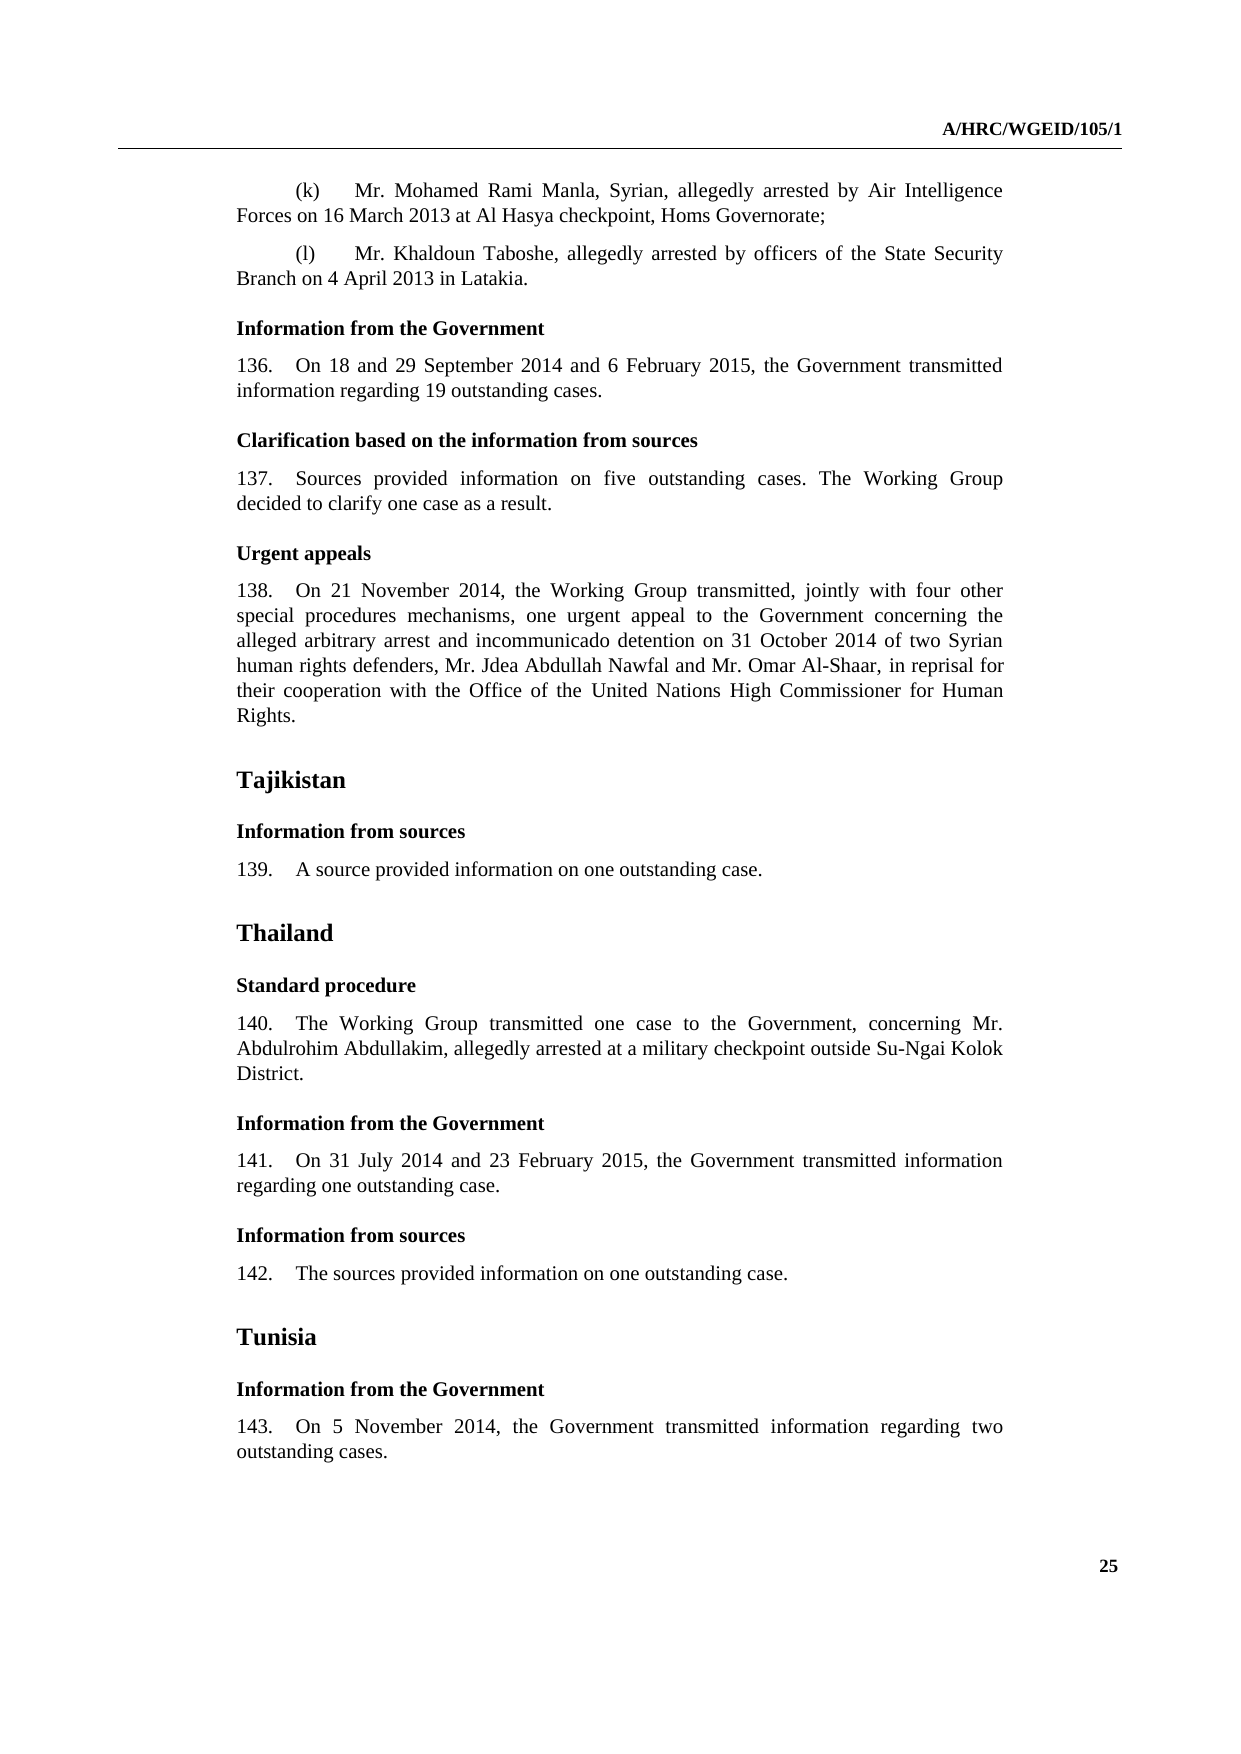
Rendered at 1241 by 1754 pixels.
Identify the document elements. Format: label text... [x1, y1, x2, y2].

text Clarification based on the information from sources [236, 427, 1004, 452]
text Tunisia [118, 1322, 1004, 1351]
text On 21 November 2014, the Working Group transmitted, jointly with four other special procedures mechanisms, one urgent appeal to the Government concerning the alleged arbitrary arrest and incommunicado detention on 31 October 2014 of two Syrian human rights defenders, Mr. Jdea Abdullah Nawfal and Mr. Omar Al-Shaar, in reprisal for their cooperation with the Office of the United Nations High Commissioner for Human Rights. [236, 577, 1004, 727]
text On 18 and 29 September 2014 and 6 February 2015, the Government transmitted information regarding 19 outstanding cases. [236, 352, 1004, 402]
text Thailand [118, 918, 1004, 947]
list (k) Mr. Mohamed Rami Manla, Syrian, allegedly arrested by Air Intelligence Forces on 16 March 2013 at Al Hasya checkpoint, Homs Governorate; [236, 177, 1004, 227]
text Tajikistan [118, 765, 1004, 793]
text A source provided information on one outstanding case. [236, 856, 1004, 881]
text Urgent appeals [118, 540, 1004, 565]
text The Working Group transmitted one case to the Government, concerning Mr. Abdulrohim Abdullakim, allegedly arrested at a military checkpoint outside Su-Ngai Kolok District. [236, 1010, 1004, 1085]
text On 31 July 2014 and 23 February 2015, the Government transmitted information regarding one outstanding case. [236, 1147, 1004, 1197]
text Information from the Government [118, 1376, 1004, 1401]
text The sources provided information on one outstanding case. [236, 1260, 1004, 1285]
text Information from the Government [118, 315, 1004, 340]
text Information from sources [118, 818, 1004, 843]
text Standard procedure [118, 972, 1004, 997]
text Information from sources [118, 1222, 1004, 1247]
text Information from the Government [118, 1110, 1004, 1135]
list (l) Mr. Khaldoun Taboshe, allegedly arrested by officers of the State Security Branch on 4 April 2013 in Latakia. [236, 240, 1004, 290]
text On 5 November 2014, the Government transmitted information regarding two outstanding cases. [236, 1413, 1004, 1463]
text Sources provided information on five outstanding cases. The Working Group decided to clarify one case as a result. [236, 465, 1004, 515]
